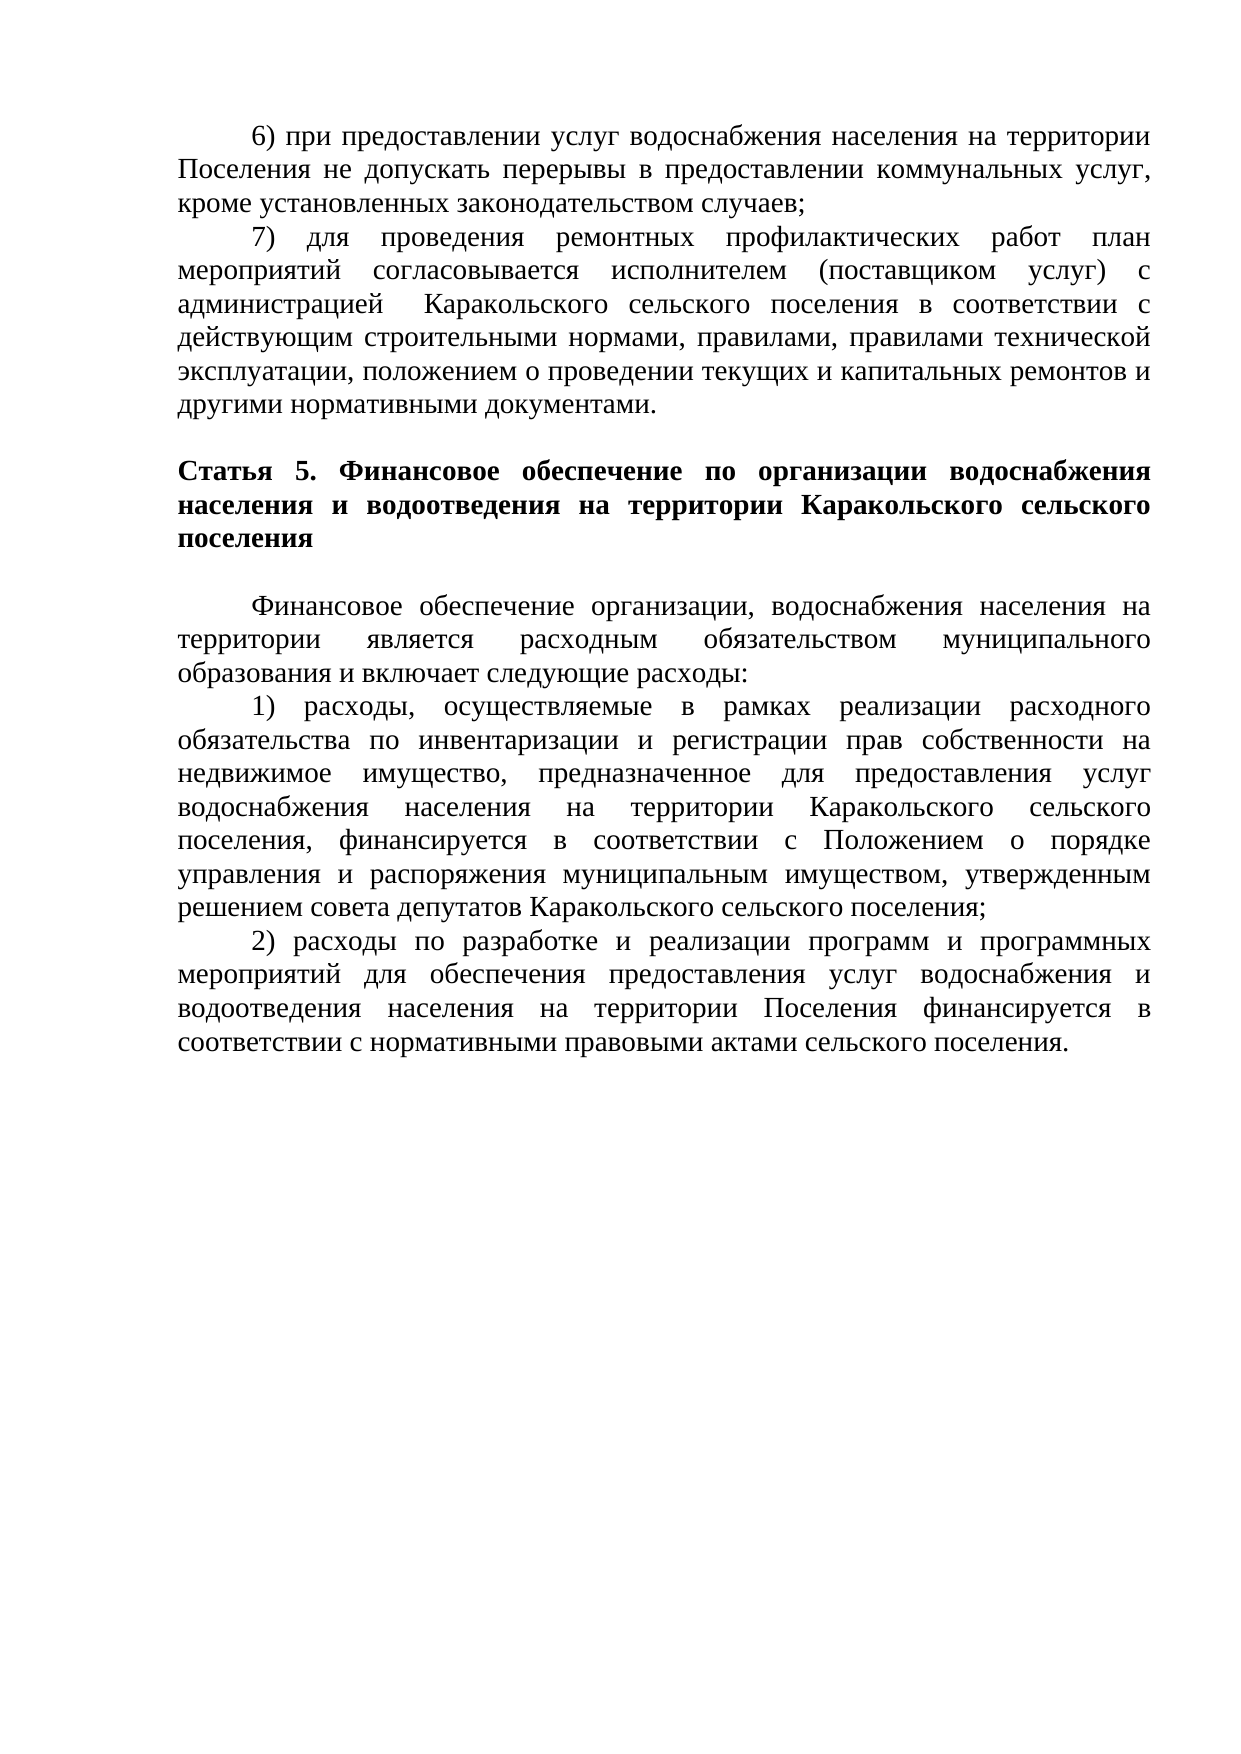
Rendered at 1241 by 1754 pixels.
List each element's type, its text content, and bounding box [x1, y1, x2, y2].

text 7) для проведения ремонтных профилактических работ план мероприятий согласовывается исполнителем (поставщиком услуг) с администрацией Каракольского сельского поселения в соответствии с действующим строительными нормами, правилами, правилами технической эксплуатации, положением о проведении текущих и капитальных ремонтов и другими нормативными документами. [177, 219, 1152, 420]
text 1) расходы, осуществляемые в рамках реализации расходного обязательства по инвентаризации и регистрации прав собственности на недвижимое имущество, предназначенное для предоставления услуг водоснабжения населения на территории Каракольского сельского поселения, финансируется в соответствии с Положением о порядке управления и распоряжения муниципальным имуществом, утвержденным решением совета депутатов Каракольского сельского поселения; [177, 688, 1152, 923]
text Финансовое обеспечение организации, водоснабжения населения на территории является расходным обязательством муниципального образования и включает следующие расходы: [177, 588, 1152, 688]
text 2) расходы по разработке и реализации программ и программных мероприятий для обеспечения предоставления услуг водоснабжения и водоотведения населения на территории Поселения финансируется в соответствии с нормативными правовыми актами сельского поселения. [177, 923, 1152, 1057]
text 6) при предоставлении услуг водоснабжения населения на территории Поселения не допускать перерывы в предоставлении коммунальных услуг, кроме установленных законодательством случаев; [177, 118, 1152, 219]
text Статья 5. Финансовое обеспечение по организации водоснабжения населения и водоотведения на территории Каракольского сельского поселения [177, 453, 1152, 554]
